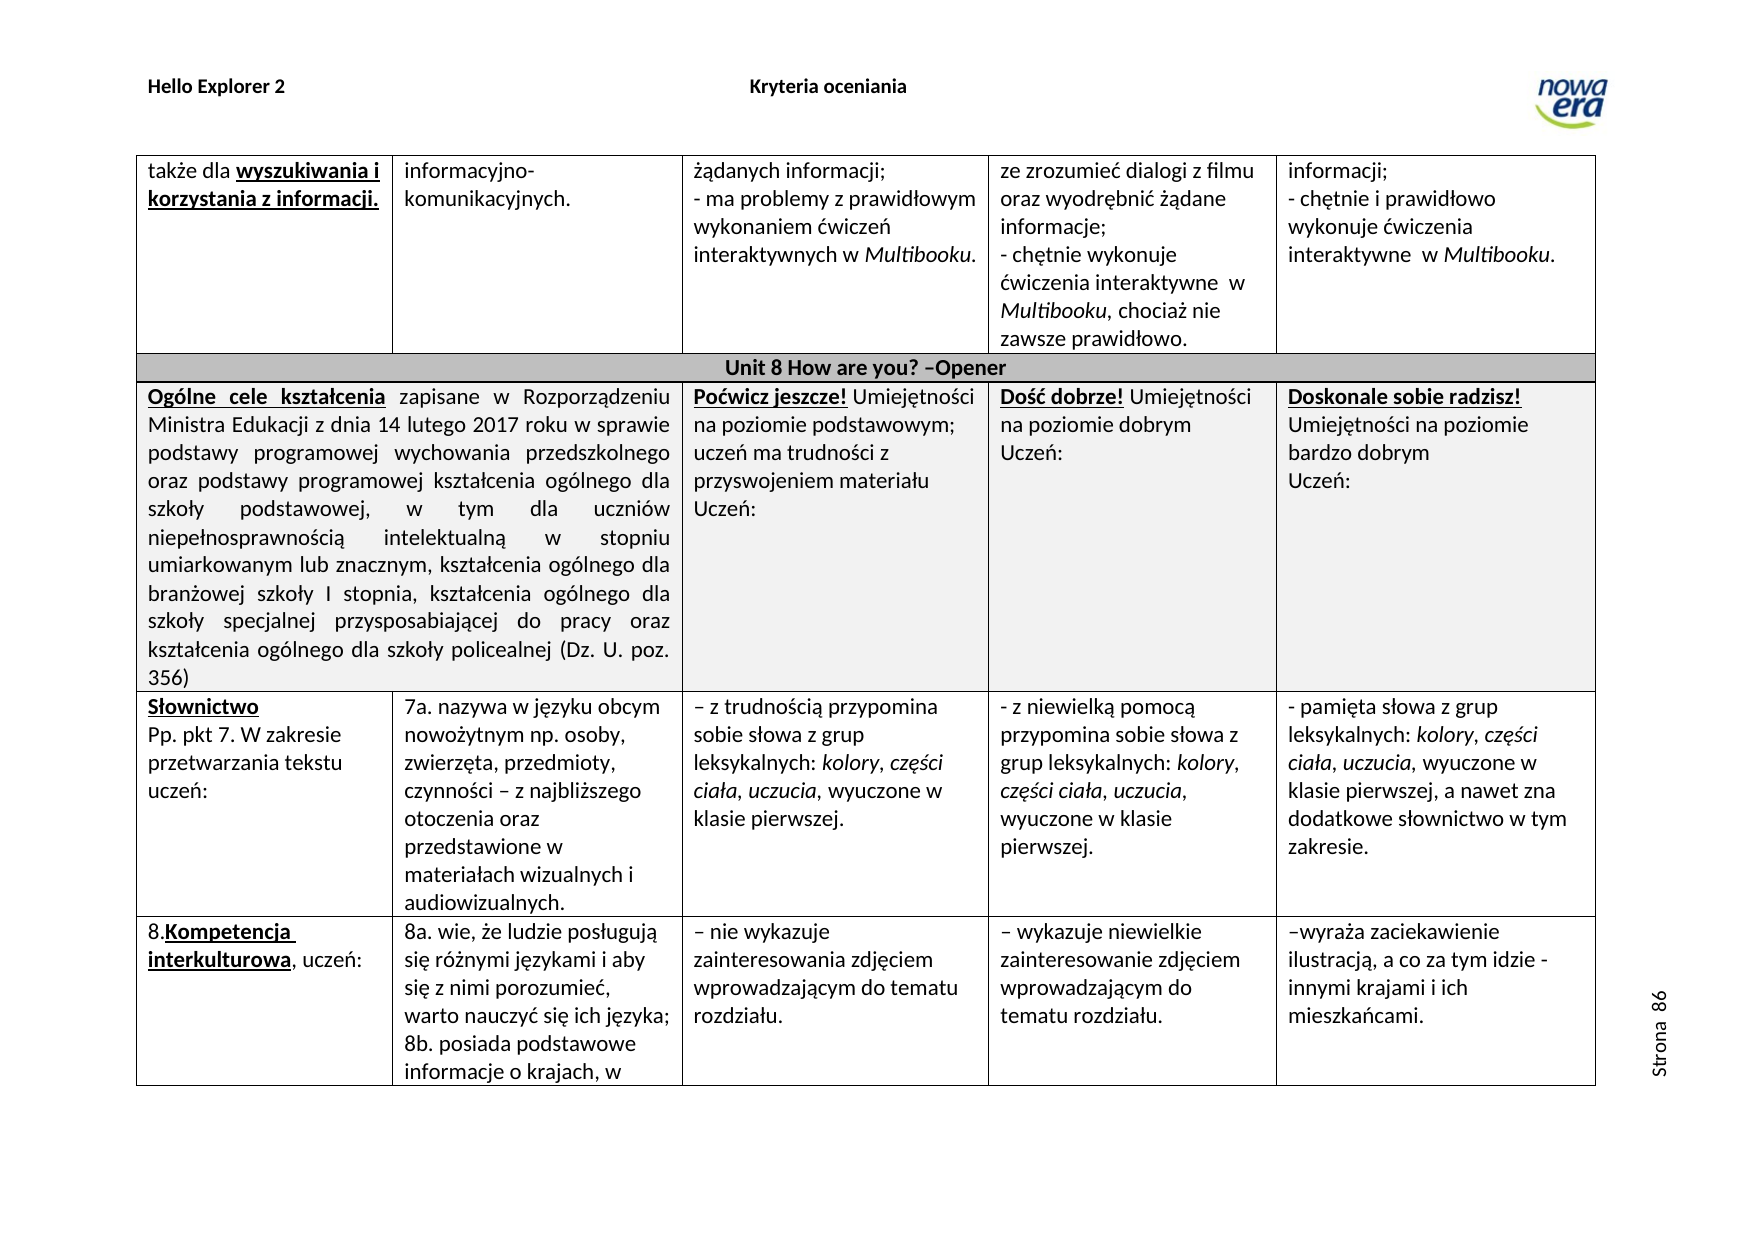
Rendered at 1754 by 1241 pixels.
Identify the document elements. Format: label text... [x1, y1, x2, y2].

table_cell – wykazuje niewielkie zainteresowanie zdjęciem wprowadzającym do tematu rozdziału. [989, 917, 1276, 1085]
table_cell - pamięta słowa z grup leksykalnych: kolory, części ciała, uczucia, wyuczone w klasie pierwszej, a nawet zna dodatkowe słownictwo w tym zakresie. [1277, 692, 1595, 916]
table_cell Słownictwo Pp. pkt 7. W zakresie przetwarzania tekstu uczeń: [137, 692, 392, 916]
table_cell Doskonale sobie radzisz! Umiejętności na poziomie bardzo dobrym Uczeń: [1277, 383, 1595, 691]
table_cell Ogólne cele kształcenia zapisane w Rozporządzeniu Ministra Edukacji z dnia 14 lutego 2017 roku w sprawie podstawy programowej wychowania przedszkolnego oraz podstawy programowej kształcenia ogólnego dla szkoły podstawowej, w tym dla uczniów niepełnosprawnością intelektualną w stopniu umiarkowanym lub znacznym, kształcenia ogólnego dla branżowej szkoły I stopnia, kształcenia ogólnego dla szkoły specjalnej przysposabiającej do pracy oraz kształcenia ogólnego dla szkoły policealnej (Dz. U. poz. 356) [137, 383, 682, 691]
table_cell Unit 8 How are you? –Opener [137, 354, 1595, 381]
table_cell – nie wykazuje zainteresowania zdjęciem wprowadzającym do tematu rozdziału. [683, 917, 988, 1085]
table_cell – z trudnością przypomina sobie słowa z grup leksykalnych: kolory, części ciała, uczucia, wyuczone w klasie pierwszej. [683, 692, 988, 916]
picture [1526, 71, 1621, 136]
table_cell 8.Kompetencja interkulturowa, uczeń: [137, 917, 392, 1085]
table_cell - z niewielką pomocą przypomina sobie słowa z grup leksykalnych: kolory, części ciała, uczucia, wyuczone w klasie pierwszej. [989, 692, 1276, 916]
table_cell Dość dobrze! Umiejętności na poziomie dobrym Uczeń: [989, 383, 1276, 691]
table_cell –wyraża zaciekawienie ilustracją, a co za tym idzie -innymi krajami i ich mieszkańcami. [1277, 917, 1595, 1085]
table_cell 7a. nazywa w języku obcym nowożytnym np. osoby, zwierzęta, przedmioty, czynności – z najbliższego otoczenia oraz przedstawione w materiałach wizualnych i audiowizualnych. [393, 692, 682, 916]
table_cell Poćwicz jeszcze! Umiejętności na poziomie podstawowym; uczeń ma trudności z przyswojeniem materiału Uczeń: [683, 383, 988, 691]
